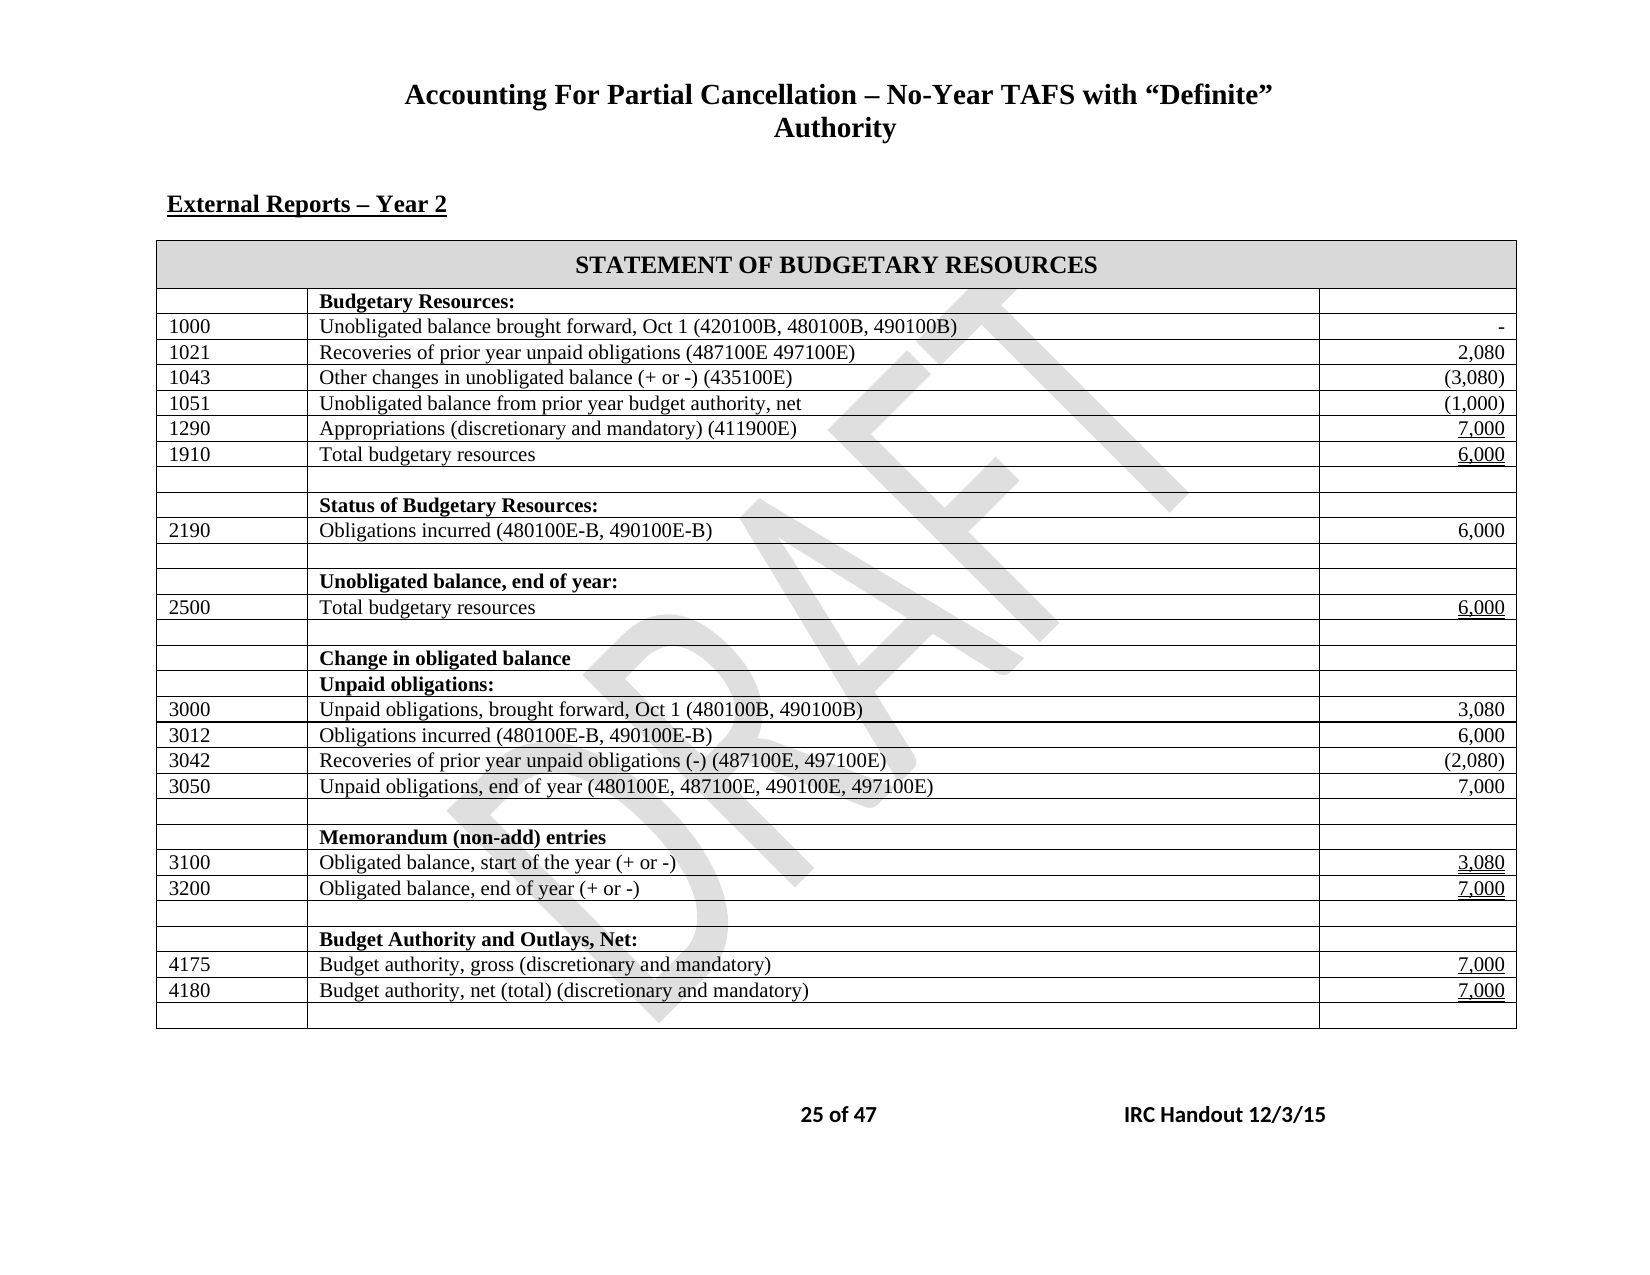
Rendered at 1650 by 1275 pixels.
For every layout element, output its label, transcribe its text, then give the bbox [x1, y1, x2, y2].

table_cell [308, 901, 1319, 926]
table_cell [157, 467, 307, 492]
table_cell [157, 901, 307, 926]
table_cell [308, 799, 1319, 823]
table_cell 1021 [157, 340, 307, 364]
table_cell [1320, 799, 1516, 823]
table_cell Budget authority, net (total) (discretionary and mandatory) [308, 978, 1319, 1002]
table_cell Status of Budgetary Resources: [308, 493, 1319, 517]
table_cell 6,000 [1320, 518, 1516, 543]
table_cell [1320, 493, 1516, 517]
table_cell Total budgetary resources [308, 595, 1319, 619]
table_cell [1320, 825, 1516, 849]
table_cell 3200 [157, 876, 307, 900]
table_cell Total budgetary resources [308, 442, 1319, 466]
table_cell [157, 620, 307, 645]
table_cell [157, 671, 307, 696]
table_cell 1043 [157, 365, 307, 390]
table_cell [157, 493, 307, 517]
table_cell (1,000) [1320, 391, 1516, 415]
table_cell Memorandum (non-add) entries [308, 825, 1319, 849]
table_cell 6,000 [1320, 442, 1516, 466]
table_cell Change in obligated balance [308, 646, 1319, 670]
table_cell [1320, 569, 1516, 594]
table_cell [157, 799, 307, 823]
table_cell 1051 [157, 391, 307, 415]
table_cell [157, 646, 307, 670]
table_cell 3100 [157, 850, 307, 874]
table_cell 7,000 [1320, 952, 1516, 977]
table_cell [157, 825, 307, 849]
table_cell [1320, 289, 1516, 313]
table_cell [157, 1003, 307, 1028]
table_cell Budgetary Resources: [308, 289, 1319, 313]
table_cell Obligated balance, start of the year (+ or -) [308, 850, 1319, 874]
table_cell Unpaid obligations: [308, 671, 1319, 696]
table_cell [1320, 544, 1516, 568]
table_cell [1320, 646, 1516, 670]
table_cell Unobligated balance from prior year budget authority, net [308, 391, 1319, 415]
table_cell [157, 544, 307, 568]
table_cell Obligations incurred (480100E-B, 490100E-B) [308, 723, 1319, 747]
table_cell 1910 [157, 442, 307, 466]
table_cell 4175 [157, 952, 307, 977]
table_cell [308, 467, 1319, 492]
table_cell [1320, 467, 1516, 492]
table_cell 3012 [157, 723, 307, 747]
table_cell Obligated balance, end of year (+ or -) [308, 876, 1319, 900]
table_cell 3,080 [1320, 850, 1516, 874]
table_cell [308, 620, 1319, 645]
table_cell 1000 [157, 314, 307, 339]
table_cell Unobligated balance brought forward, Oct 1 (420100B, 480100B, 490100B) [308, 314, 1319, 339]
table_cell [1320, 620, 1516, 645]
table_cell [1320, 901, 1516, 926]
table_cell 7,000 [1320, 774, 1516, 798]
table_cell 3042 [157, 748, 307, 772]
table_cell Unobligated balance, end of year: [308, 569, 1319, 594]
table_cell 3000 [157, 697, 307, 721]
table_cell [1320, 927, 1516, 951]
table_cell Other changes in unobligated balance (+ or -) (435100E) [308, 365, 1319, 390]
table_cell Recoveries of prior year unpaid obligations (-) (487100E, 497100E) [308, 748, 1319, 772]
table_cell (2,080) [1320, 748, 1516, 772]
table_cell 1290 [157, 416, 307, 441]
table_cell [308, 544, 1319, 568]
table_cell Budget authority, gross (discretionary and mandatory) [308, 952, 1319, 977]
table_cell Appropriations (discretionary and mandatory) (411900E) [308, 416, 1319, 441]
table_cell Budget Authority and Outlays, Net: [308, 927, 1319, 951]
table_cell [157, 289, 307, 313]
table_cell [157, 569, 307, 594]
table_cell [308, 1003, 1319, 1028]
table_cell Recoveries of prior year unpaid obligations (487100E 497100E) [308, 340, 1319, 364]
table_cell 6,000 [1320, 723, 1516, 747]
table_cell 2500 [157, 595, 307, 619]
table_cell 3,080 [1320, 697, 1516, 721]
table_cell 2190 [157, 518, 307, 543]
table_cell - [1320, 314, 1516, 339]
table_cell 2,080 [1320, 340, 1516, 364]
table_cell 7,000 [1320, 978, 1516, 1002]
table_header STATEMENT OF BUDGETARY RESOURCES [157, 241, 1516, 288]
table_cell [1320, 1003, 1516, 1028]
table_cell Unpaid obligations, end of year (480100E, 487100E, 490100E, 497100E) [308, 774, 1319, 798]
table_cell [1320, 671, 1516, 696]
table_cell Obligations incurred (480100E-B, 490100E-B) [308, 518, 1319, 543]
table_cell [157, 927, 307, 951]
table_cell (3,080) [1320, 365, 1516, 390]
table_cell 7,000 [1320, 876, 1516, 900]
table_cell 4180 [157, 978, 307, 1002]
text External Reports – Year 2 [167, 189, 1510, 218]
table_cell Unpaid obligations, brought forward, Oct 1 (480100B, 490100B) [308, 697, 1319, 721]
table_cell 3050 [157, 774, 307, 798]
table_cell 6,000 [1320, 595, 1516, 619]
table_cell 7,000 [1320, 416, 1516, 441]
